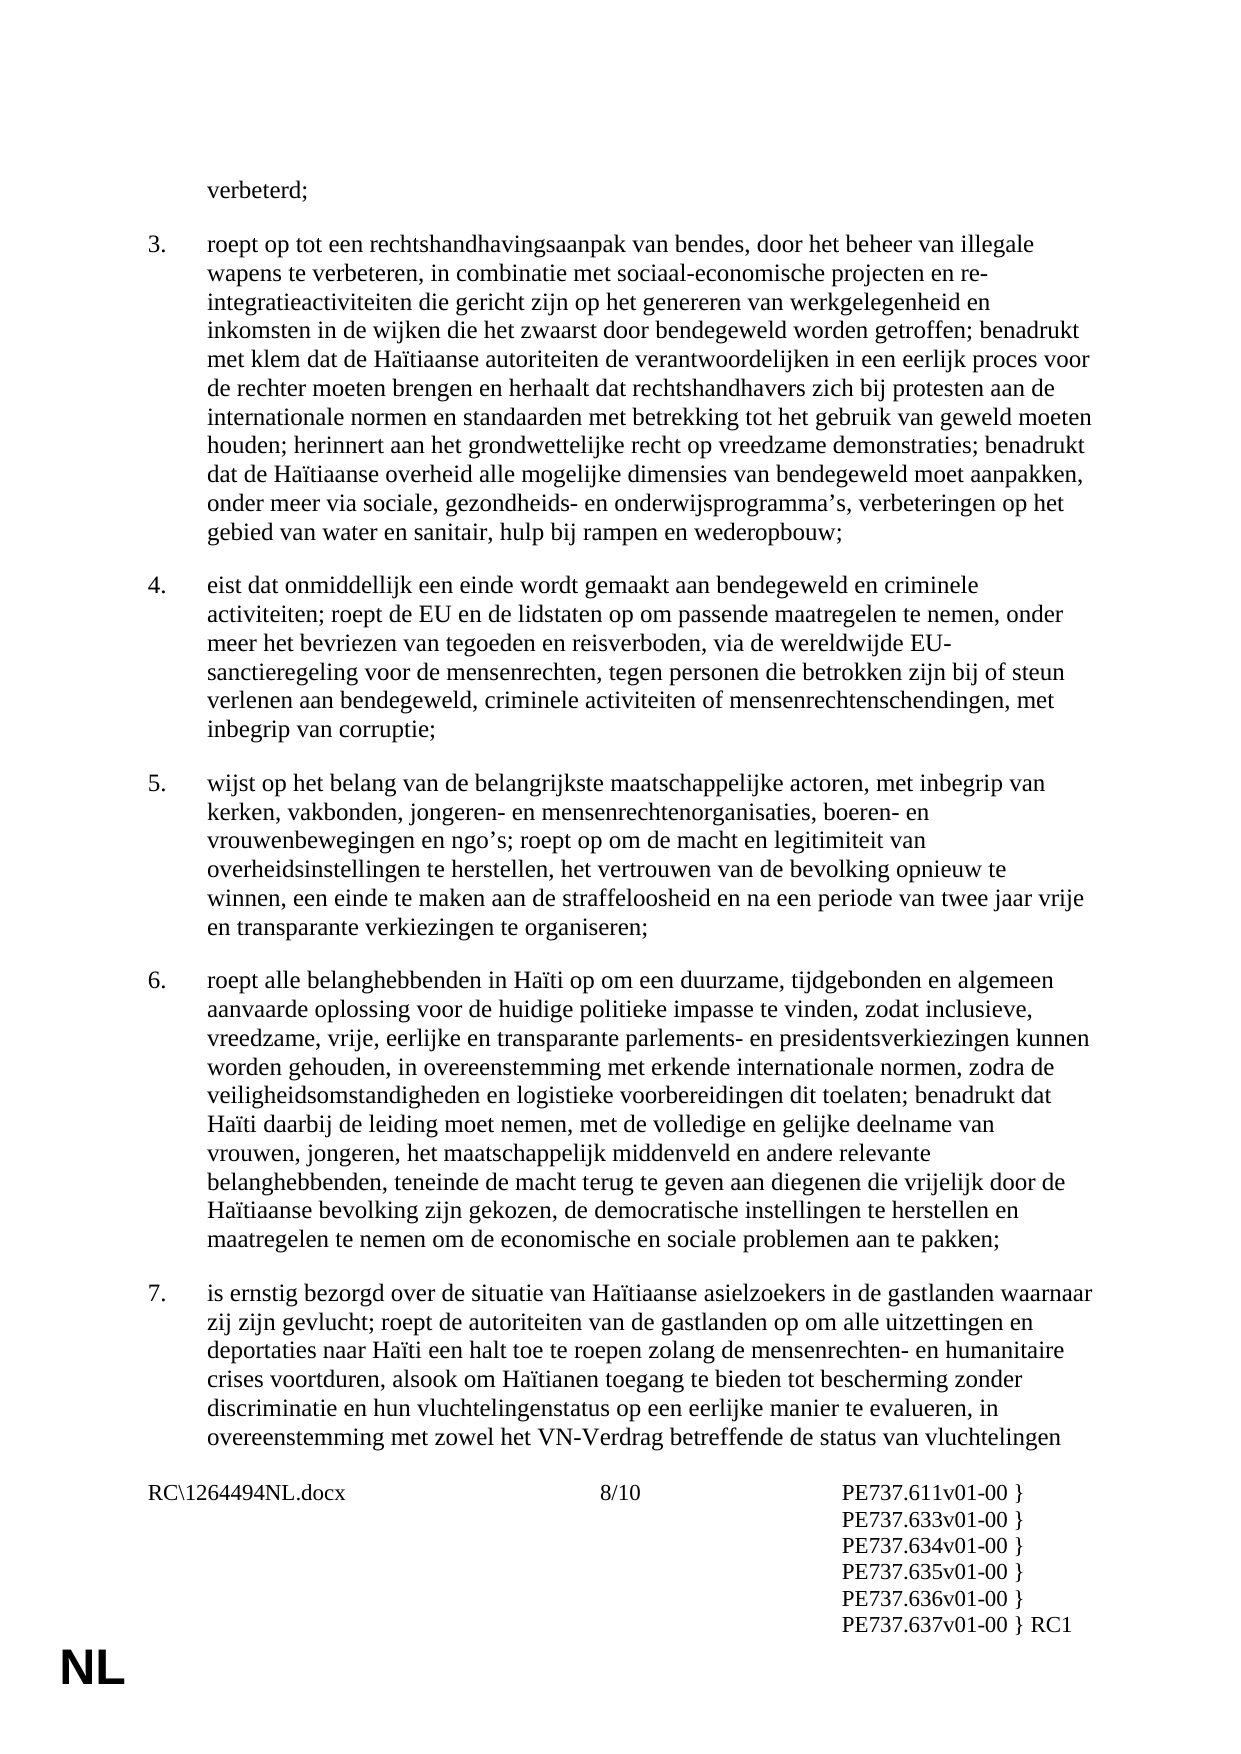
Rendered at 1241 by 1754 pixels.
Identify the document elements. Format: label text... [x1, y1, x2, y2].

text 5. wijst op het belang van de belangrijkste maatschappelijke actoren, met inbegrip van kerken, vakbonden, jongeren- en mensenrechtenorganisaties, boeren- en vrouwenbewegingen en ngo’s; roept op om de macht en legitimiteit van overheidsinstellingen te herstellen, het vertrouwen van de bevolking opnieuw te winnen, een einde te maken aan de straffeloosheid en na een periode van twee jaar vrije en transparante verkiezingen te organiseren; [148, 768, 1092, 941]
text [148, 1278, 1092, 1451]
text 4. eist dat onmiddellijk een einde wordt gemaakt aan bendegeweld en criminele activiteiten; roept de EU en de lidstaten op om passende maatregelen te nemen, onder meer het bevriezen van tegoeden en reisverboden, via de wereldwijde EU-sanctieregeling voor de mensenrechten, tegen personen die betrokken zijn bij of steun verlenen aan bendegeweld, criminele activiteiten of mensenrechtenschendingen, met inbegrip van corruptie; [148, 571, 1092, 743]
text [148, 176, 1092, 204]
text 3. roept op tot een rechtshandhavingsaanpak van bendes, door het beheer van illegale wapens te verbeteren, in combinatie met sociaal-economische projecten en re-integratieactiviteiten die gericht zijn op het genereren van werkgelegenheid en inkomsten in de wijken die het zwaarst door bendegeweld worden getroffen; benadrukt met klem dat de Haïtiaanse autoriteiten de verantwoordelijken in een eerlijk proces voor de rechter moeten brengen en herhaalt dat rechtshandhavers zich bij protesten aan de internationale normen en standaarden met betrekking tot het gebruik van geweld moeten houden; herinnert aan het grondwettelijke recht op vreedzame demonstraties; benadrukt dat de Haïtiaanse overheid alle mogelijke dimensies van bendegeweld moet aanpakken, onder meer via sociale, gezondheids- en onderwijsprogramma’s, verbeteringen op het gebied van water en sanitair, hulp bij rampen en wederopbouw; [148, 229, 1092, 546]
text 6. roept alle belanghebbenden in Haïti op om een duurzame, tijdgebonden en algemeen aanvaarde oplossing voor de huidige politieke impasse te vinden, zodat inclusieve, vreedzame, vrije, eerlijke en transparante parlements- en presidentsverkiezingen kunnen worden gehouden, in overeenstemming met erkende internationale normen, zodra de veiligheidsomstandigheden en logistieke voorbereidingen dit toelaten; benadrukt dat Haïti daarbij de leiding moet nemen, met de volledige en gelijke deelname van vrouwen, jongeren, het maatschappelijk middenveld en andere relevante belanghebbenden, teneinde de macht terug te geven aan diegenen die vrijelijk door de Haïtiaanse bevolking zijn gekozen, de democratische instellingen te herstellen en maatregelen te nemen om de economische en sociale problemen aan te pakken; [148, 966, 1092, 1253]
